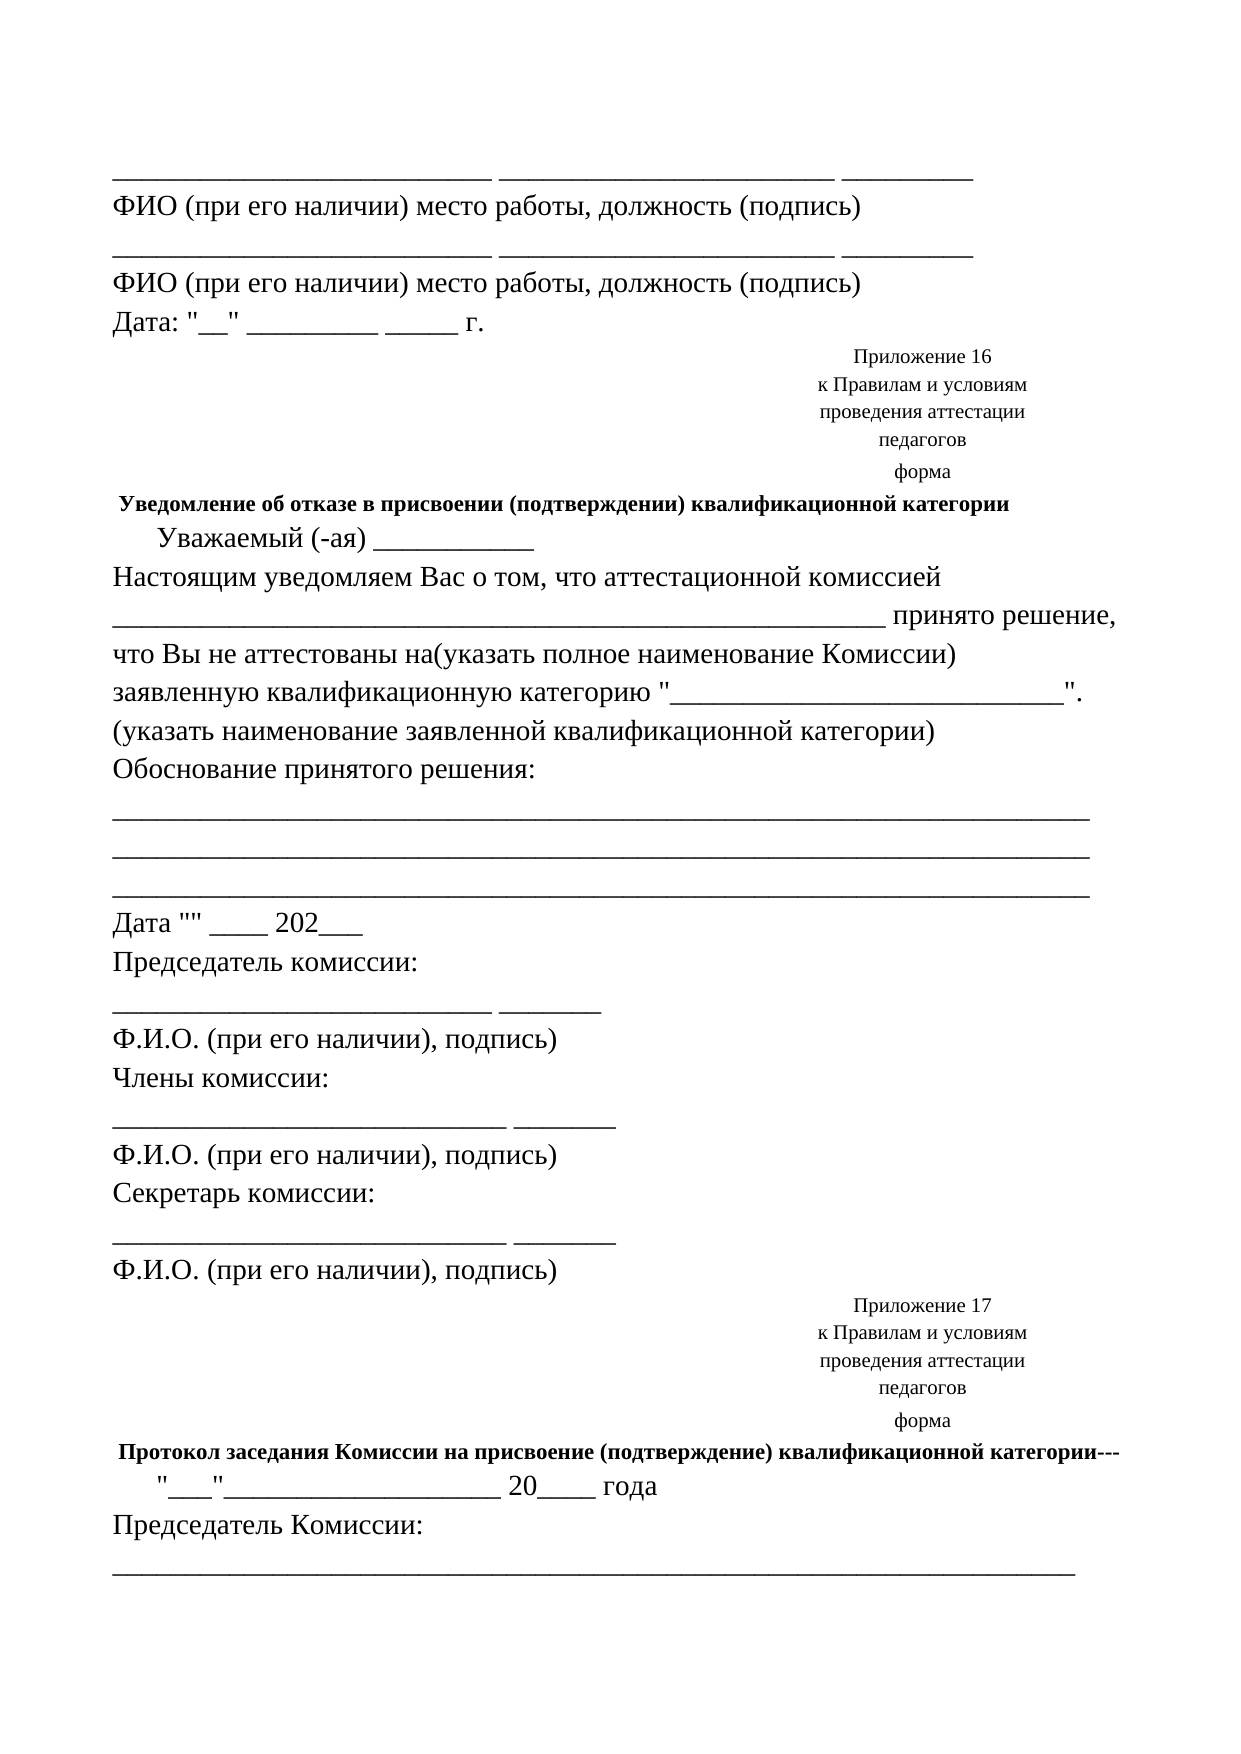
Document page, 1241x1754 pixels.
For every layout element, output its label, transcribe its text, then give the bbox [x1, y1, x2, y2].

text ___________________________________________________________________ [112, 790, 1128, 823]
text Ф.И.О. (при его наличии), подпись) [112, 1137, 1128, 1170]
text (указать наименование заявленной квалификационной категории) [112, 713, 1128, 746]
text Ф.И.О. (при его наличии), подпись) [112, 1252, 1128, 1286]
text Ф.И.О. (при его наличии), подпись) [112, 1021, 1128, 1055]
text __________________________ _______ [112, 983, 1128, 1016]
text ___________________________________________________________________ [112, 867, 1128, 901]
text Уведомление об отказе в присвоении (подтверждении) квалификационной категории [112, 490, 1128, 516]
text __________________________________________________________________ [112, 1545, 1128, 1579]
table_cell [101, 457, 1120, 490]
text Настоящим уведомляем Вас о том, что аттестационной комиссией [112, 559, 1128, 592]
text Уважаемый (-ая) ___________ [112, 520, 1128, 554]
text ___________________________ _______ [112, 1098, 1128, 1132]
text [112, 227, 1128, 261]
text заявленную квалификационную категорию "___________________________". [112, 674, 1128, 708]
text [112, 150, 1128, 183]
text что Вы не аттестованы на(указать полное наименование Комиссии) [112, 636, 1128, 669]
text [112, 188, 1128, 222]
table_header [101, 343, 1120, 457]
text Председатель Комиссии: [112, 1507, 1128, 1540]
text Секретарь комиссии: [112, 1175, 1128, 1209]
text Дата: "__" _________ _____ г. [112, 304, 1128, 338]
text Протокол заседания Комиссии на присвоение (подтверждение) квалификационной категории--- [112, 1438, 1128, 1464]
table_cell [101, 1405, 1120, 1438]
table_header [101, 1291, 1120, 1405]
text ФИО (при его наличии) место работы, должность (подпись) [112, 266, 1128, 299]
text Члены комиссии: [112, 1060, 1128, 1093]
text _____________________________________________________ принято решение, [112, 597, 1128, 631]
text ___________________________________________________________________ [112, 828, 1128, 862]
text ___________________________ _______ [112, 1214, 1128, 1247]
text Председатель комиссии: [112, 944, 1128, 978]
text "___"___________________ 20____ года [112, 1468, 1128, 1502]
text Обоснование принятого решения: [112, 751, 1128, 785]
text Дата "" ____ 202___ [112, 906, 1128, 939]
